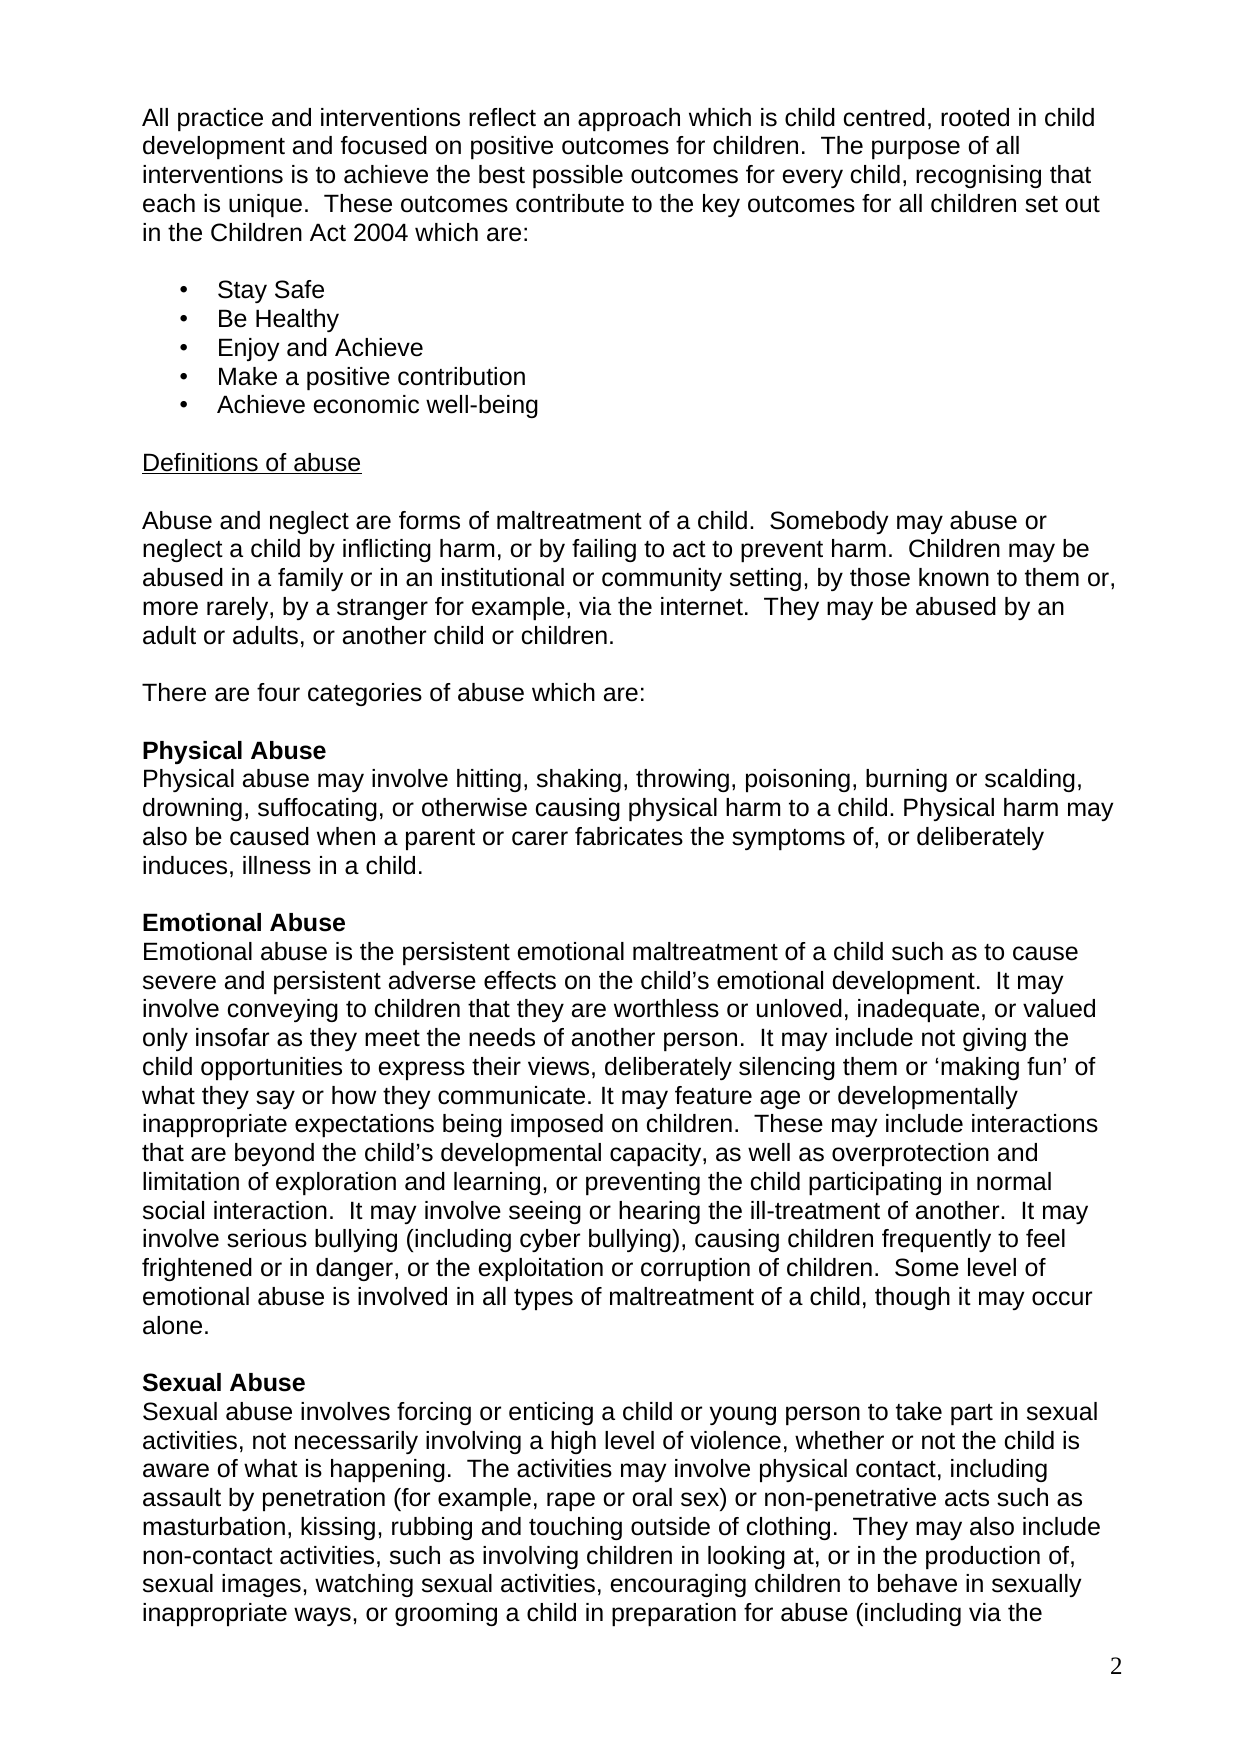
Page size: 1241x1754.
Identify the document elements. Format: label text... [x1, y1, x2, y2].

list Make a positive contribution [179, 362, 1122, 391]
text Emotional Abuse [142, 908, 1122, 937]
text All practice and interventions reflect an approach which is child centred, rooted in child development and focused on positive outcomes for children. The purpose of all interventions is to achieve the best possible outcomes for every child, recognising that each is unique. These outcomes contribute to the key outcomes for all children set out in the Children Act 2004 which are: [142, 103, 1122, 246]
list Stay Safe [179, 275, 1122, 304]
text Sexual Abuse [142, 1368, 1122, 1397]
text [142, 1397, 1122, 1627]
list Be Healthy [179, 304, 1122, 333]
text Definitions of abuse [142, 448, 1122, 477]
list Enjoy and Achieve [179, 333, 1122, 362]
text Physical Abuse [142, 736, 1122, 764]
text Physical abuse may involve hitting, shaking, throwing, poisoning, burning or scalding, drowning, suffocating, or otherwise causing physical harm to a child. Physical harm may also be caused when a parent or carer fabricates the symptoms of, or deliberately induces, illness in a child. [142, 764, 1122, 879]
text There are four categories of abuse which are: [142, 678, 1122, 707]
text Emotional abuse is the persistent emotional maltreatment of a child such as to cause severe and persistent adverse effects on the child’s emotional development. It may involve conveying to children that they are worthless or unloved, inadequate, or valued only insofar as they meet the needs of another person. It may include not giving the child opportunities to express their views, deliberately silencing them or ‘making fun’ of what they say or how they communicate. It may feature age or developmentally inappropriate expectations being imposed on children. These may include interactions that are beyond the child’s developmental capacity, as well as overprotection and limitation of exploration and learning, or preventing the child participating in normal social interaction. It may involve seeing or hearing the ill-treatment of another. It may involve serious bullying (including cyber bullying), causing children frequently to feel frightened or in danger, or the exploitation or corruption of children. Some level of emotional abuse is involved in all types of maltreatment of a child, though it may occur alone. [142, 937, 1122, 1339]
text Abuse and neglect are forms of maltreatment of a child. Somebody may abuse or neglect a child by inflicting harm, or by failing to act to prevent harm. Children may be abused in a family or in an institutional or community setting, by those known to them or, more rarely, by a stranger for example, via the internet. They may be abused by an adult or adults, or another child or children. [142, 506, 1122, 649]
list Achieve economic well-being [179, 391, 1122, 419]
